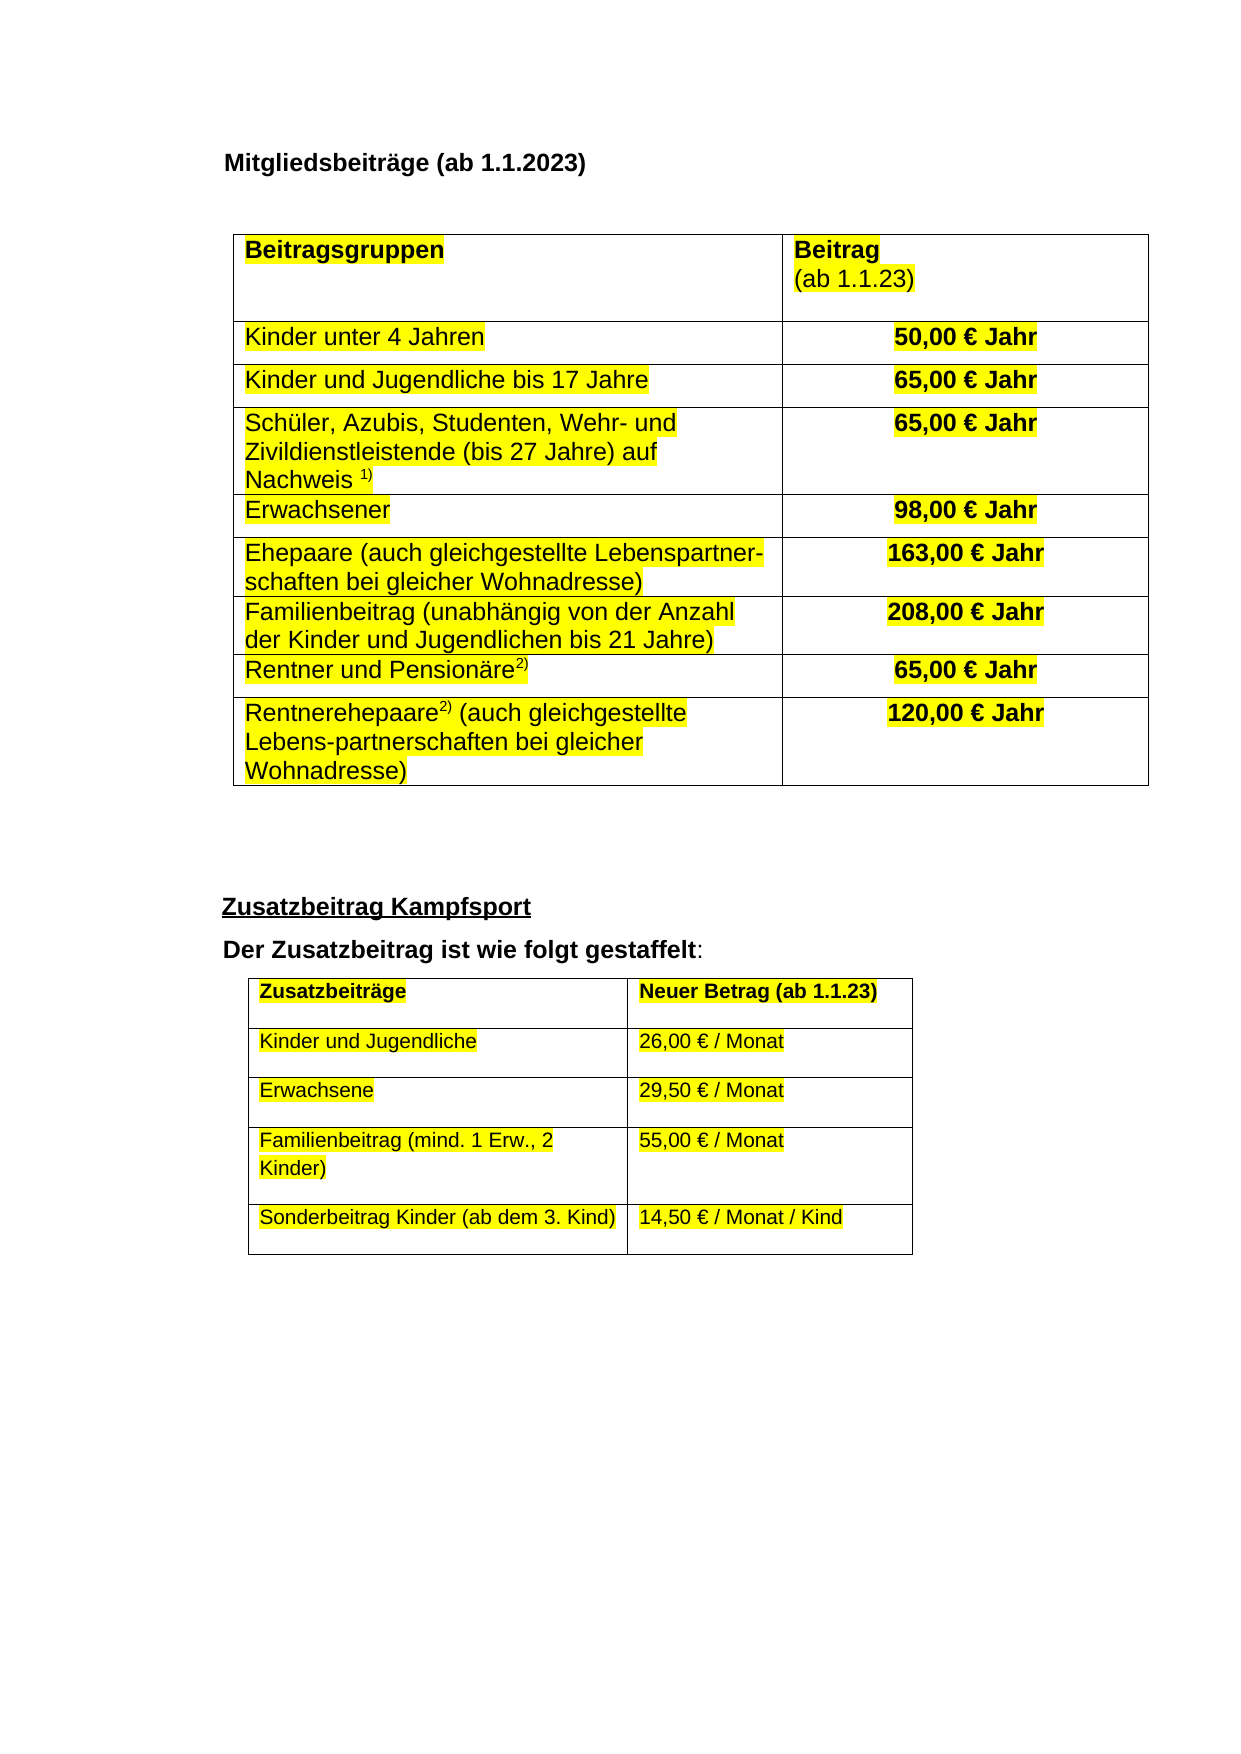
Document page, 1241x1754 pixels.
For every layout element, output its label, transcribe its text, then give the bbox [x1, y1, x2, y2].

table_cell Erwachsener [234, 495, 782, 537]
table_header Neuer Betrag (ab 1.1.23) [628, 979, 912, 1027]
table_cell 65,00 € Jahr [783, 655, 1148, 697]
table_cell 98,00 € Jahr [783, 495, 1148, 537]
table_cell 65,00 € Jahr [783, 365, 1148, 407]
text Mitgliedsbeiträge (ab 1.1.2023) [148, 148, 1093, 176]
table_header Beitrag (ab 1.1.23) [783, 235, 1148, 321]
table_cell Ehepaare (auch gleichgestellte Lebenspartner-schaften bei gleicher Wohnadresse) [643, 538, 782, 596]
table_cell 29,50 € / Monat [628, 1078, 912, 1127]
table_cell 26,00 € / Monat [628, 1029, 912, 1077]
table_cell Rentner und Pensionäre2) [234, 655, 782, 697]
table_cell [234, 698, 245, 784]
table_cell Erwachsene [249, 1078, 627, 1127]
table_cell 50,00 € Jahr [783, 322, 1148, 364]
table_cell Schüler, Azubis, Studenten, Wehr- und Zivildienstleistende (bis 27 Jahre) auf Nachweis 1) [373, 408, 782, 494]
table_cell 120,00 € Jahr [783, 698, 1148, 784]
table_cell Familienbeitrag (mind. 1 Erw., 2 Kinder) [249, 1128, 627, 1204]
table_cell Kinder und Jugendliche bis 17 Jahre [234, 365, 782, 407]
table_cell 65,00 € Jahr [783, 408, 1148, 494]
table_cell 55,00 € / Monat [628, 1128, 912, 1204]
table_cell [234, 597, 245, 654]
table_header Beitragsgruppen [234, 235, 782, 321]
table_cell Kinder unter 4 Jahren [234, 322, 782, 364]
table_cell 14,50 € / Monat / Kind [628, 1205, 912, 1254]
table_cell Rentnerehepaare2) (auch gleichgestellte Lebens-partnerschaften bei gleicher Wohnadresse) [407, 698, 782, 784]
table_header Zusatzbeiträge [249, 979, 627, 1027]
table_cell 163,00 € Jahr [783, 538, 1148, 596]
table_cell 208,00 € Jahr [783, 597, 1148, 654]
text Der Zusatzbeitrag ist wie folgt gestaffelt: [223, 935, 1093, 963]
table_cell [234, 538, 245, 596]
text Zusatzbeitrag Kampfsport [148, 892, 1093, 920]
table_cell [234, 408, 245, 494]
table_cell Kinder und Jugendliche [249, 1029, 627, 1077]
table_cell Sonderbeitrag Kinder (ab dem 3. Kind) [249, 1205, 627, 1254]
